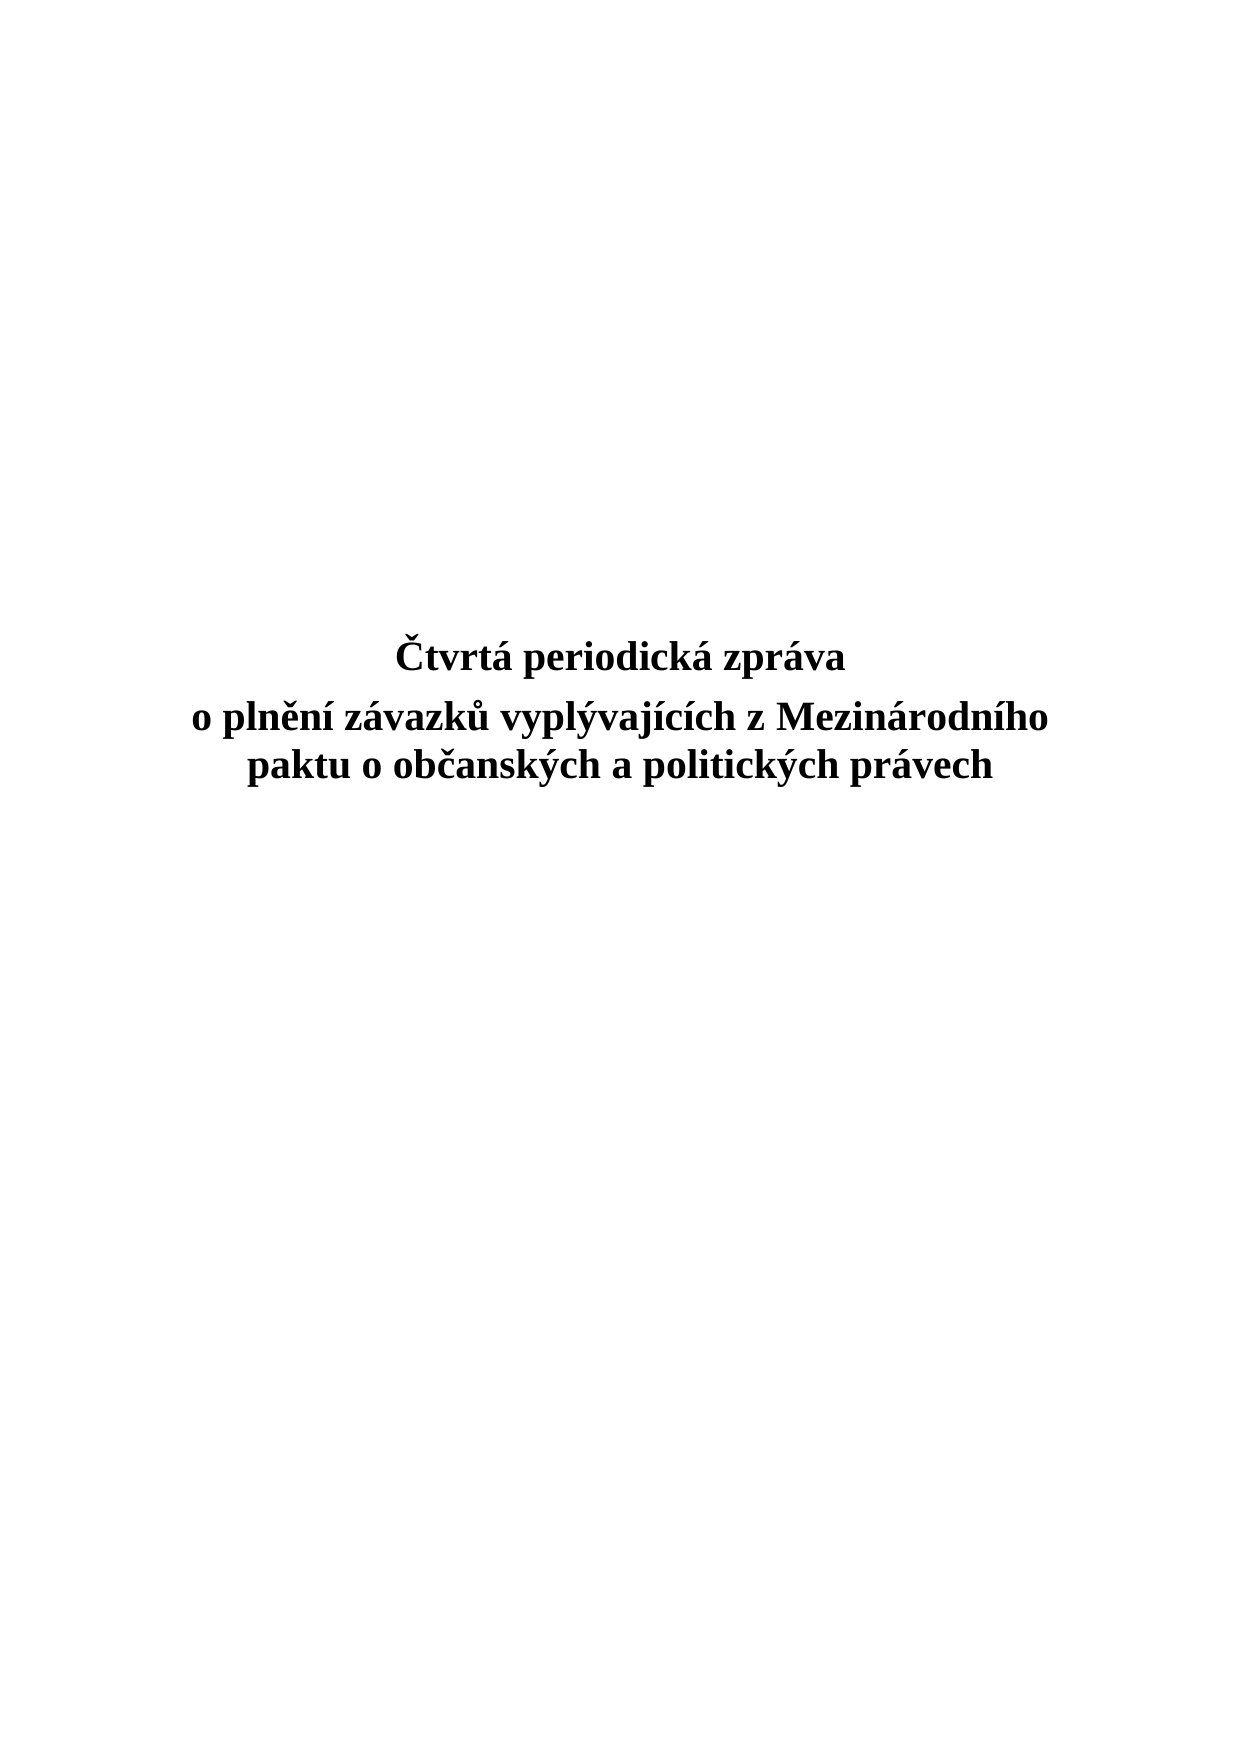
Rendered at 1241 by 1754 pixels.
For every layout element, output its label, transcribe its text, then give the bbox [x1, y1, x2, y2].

subtitle o plnění závazků vyplývajících z Mezinárodního paktu o občanských a politických právech [148, 691, 1093, 787]
subtitle Čtvrtá periodická zpráva [148, 631, 1093, 679]
